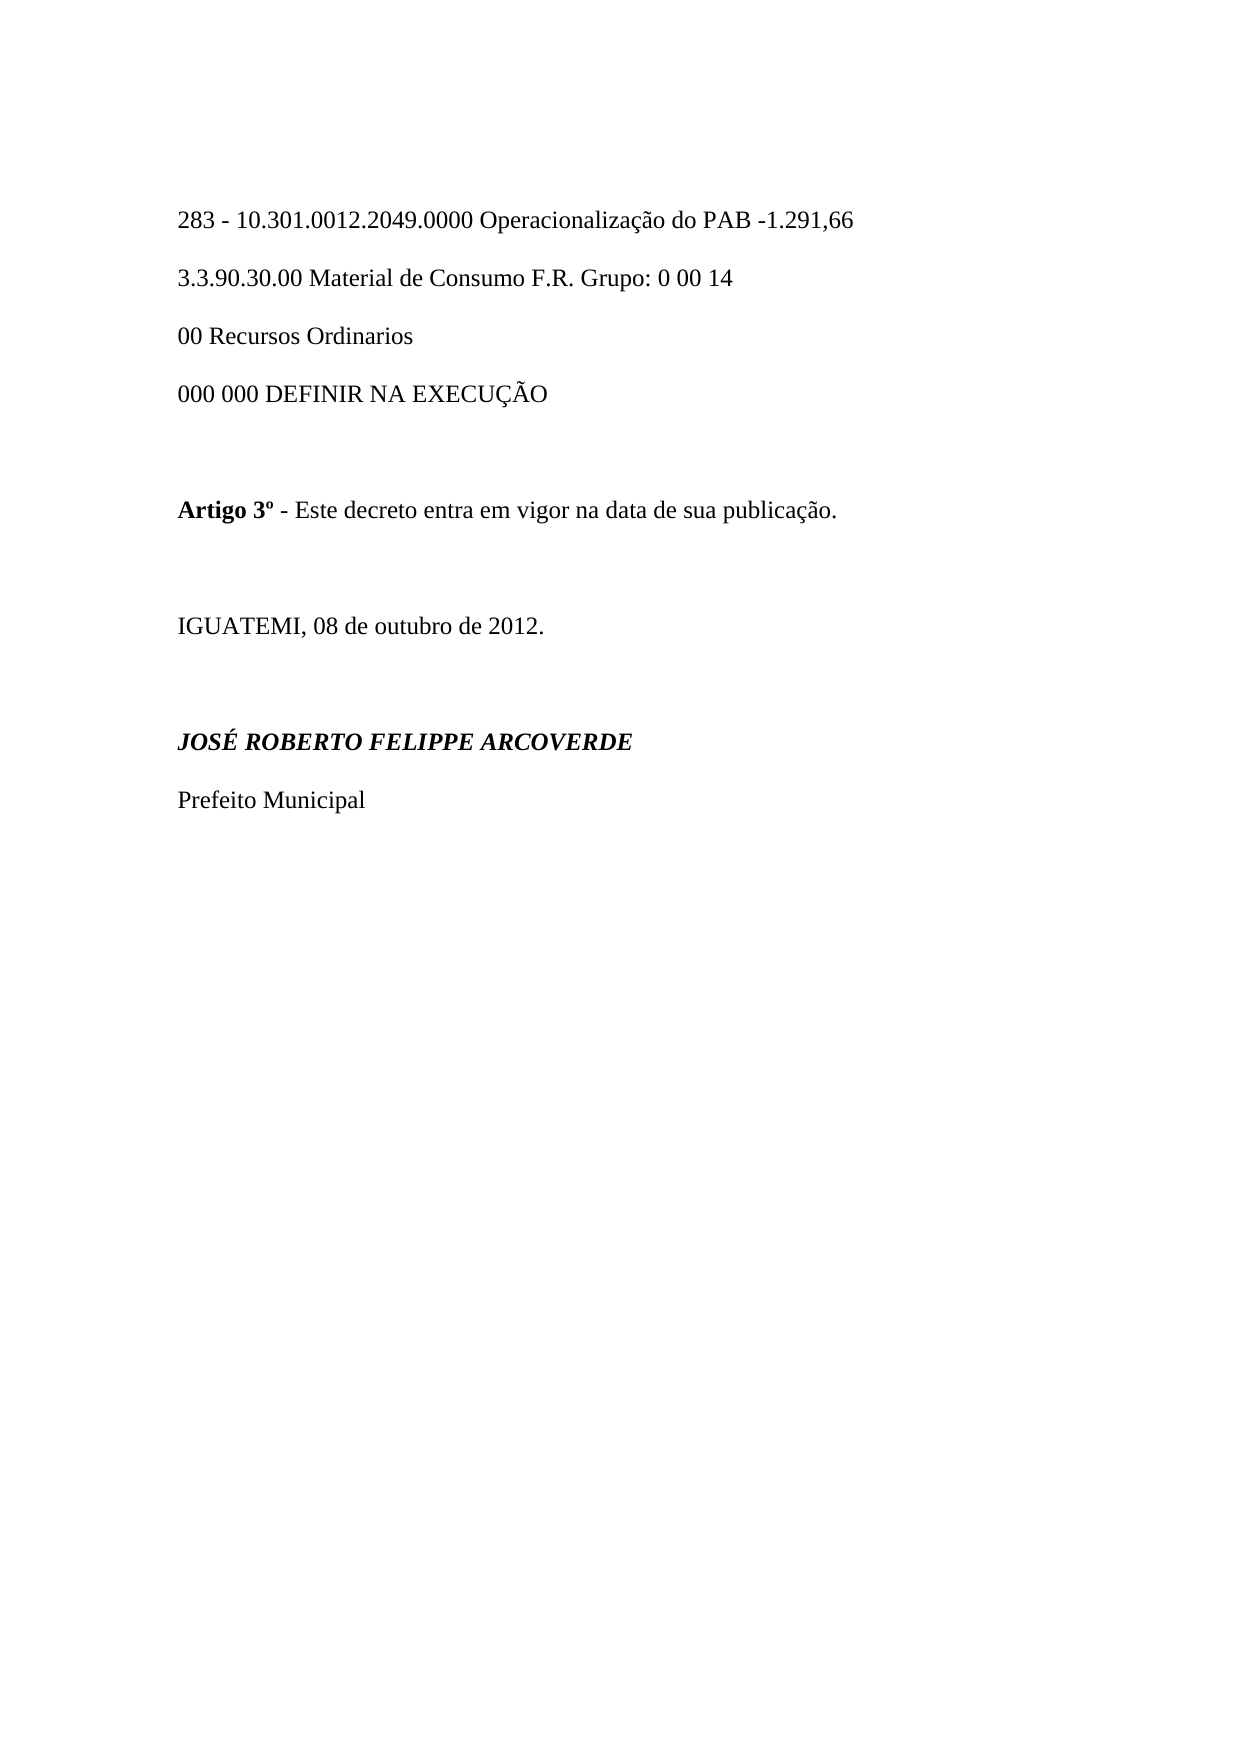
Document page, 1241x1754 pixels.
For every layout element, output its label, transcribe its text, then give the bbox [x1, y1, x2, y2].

text IGUATEMI, 08 de outubro de 2012. [177, 611, 1063, 640]
text 3.3.90.30.00 Material de Consumo F.R. Grupo: 0 00 14 [177, 263, 1063, 292]
text 283 - 10.301.0012.2049.0000 Operacionalização do PAB -1.291,66 [177, 206, 1063, 234]
text Prefeito Municipal [177, 785, 1063, 813]
text 000 000 DEFINIR NA EXECUÇÃO [177, 379, 1063, 408]
text Artigo 3º - Este decreto entra em vigor na data de sua publicação. [177, 495, 1063, 524]
text 00 Recursos Ordinarios [177, 321, 1063, 350]
text JOSÉ ROBERTO FELIPPE ARCOVERDE [177, 727, 1063, 756]
